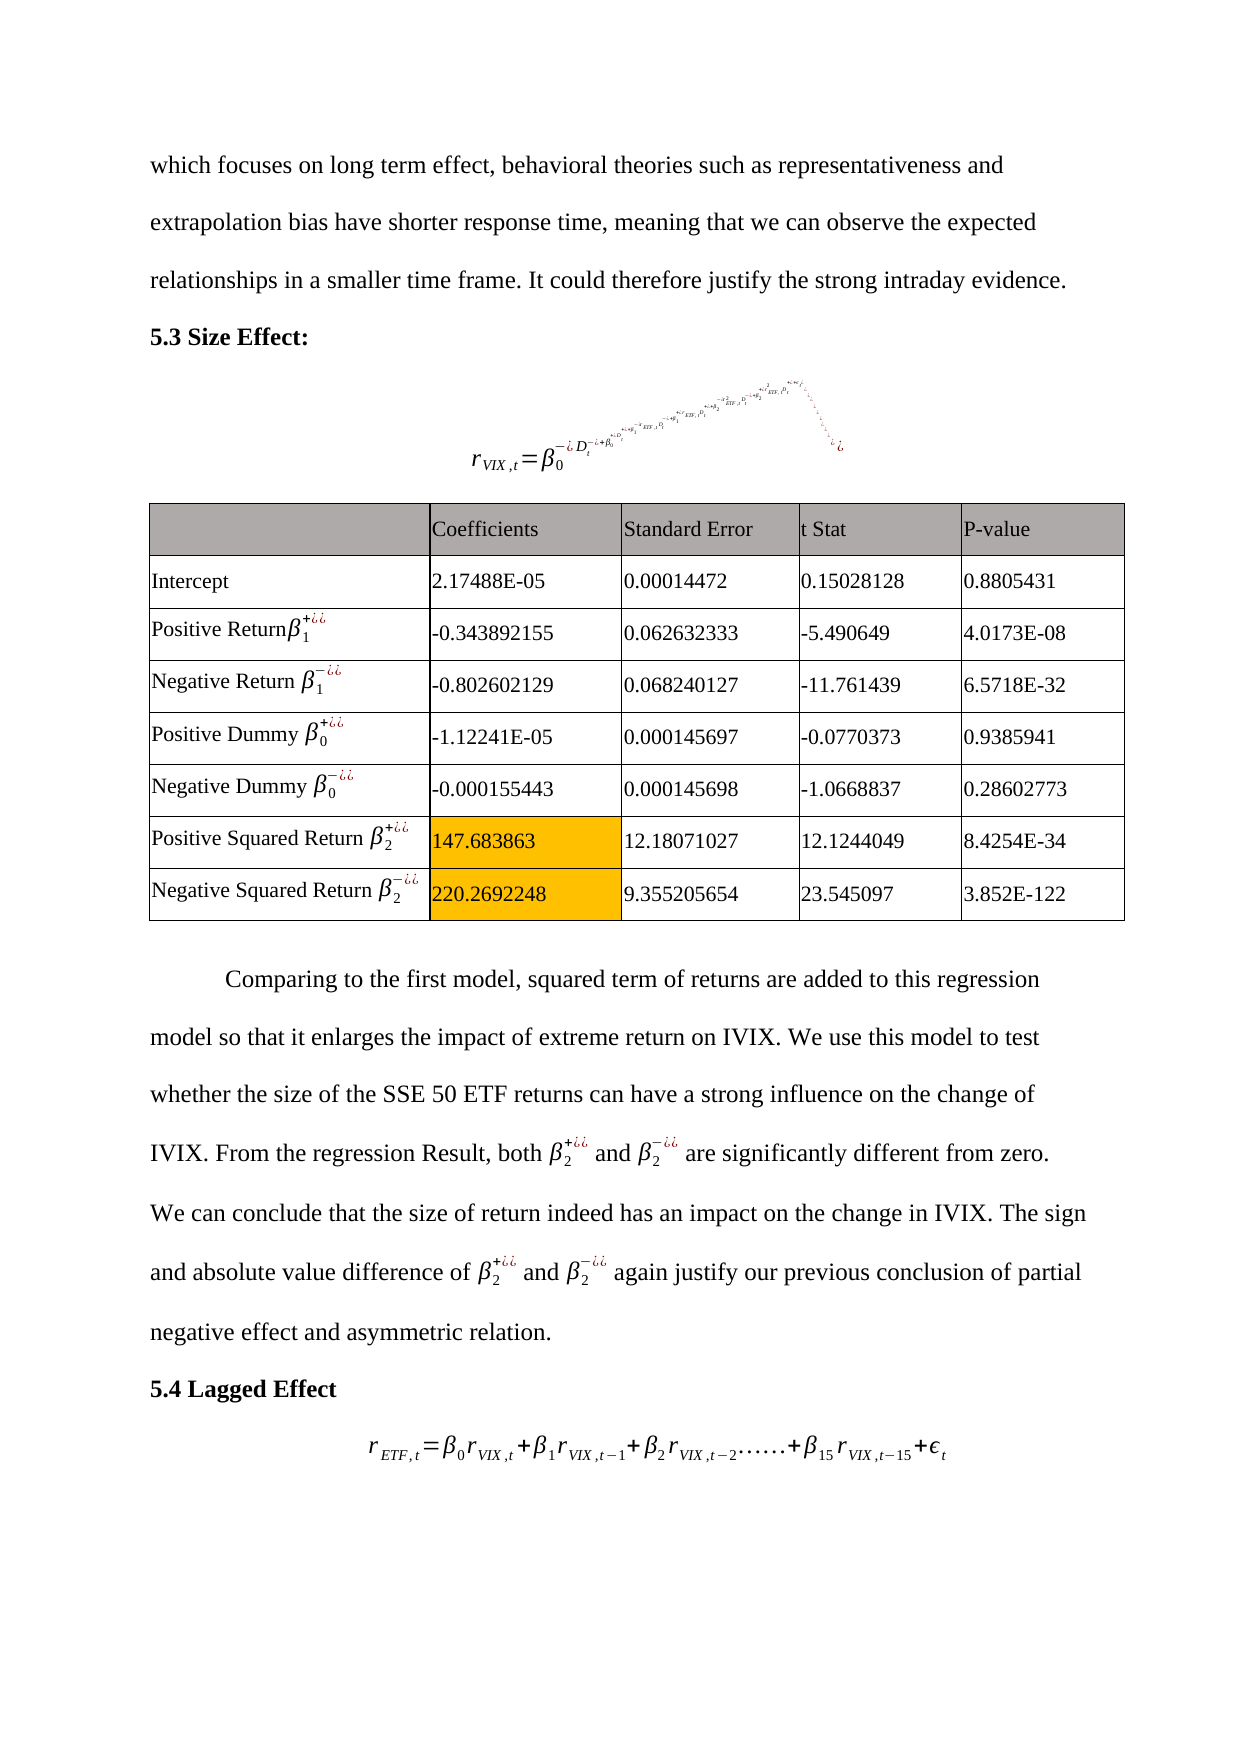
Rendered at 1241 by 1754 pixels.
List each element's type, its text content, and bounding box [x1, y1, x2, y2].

table_cell 6.5718E-32 [962, 661, 1124, 712]
table_cell 0.9385941 [962, 713, 1124, 764]
table_header Standard Error [622, 504, 799, 555]
table_cell 23.545097 [800, 869, 961, 920]
table_cell 0.062632333 [622, 609, 799, 659]
table_header P-value [962, 504, 1124, 555]
table_cell -1.0668837 [800, 765, 961, 816]
table_cell Negative Squared Return [150, 869, 429, 920]
table_cell 147.683863 [431, 817, 621, 868]
table_cell Positive Squared Return [150, 817, 429, 868]
table_cell Positive Return [150, 609, 429, 659]
table_header [150, 504, 429, 555]
list Lagged Effect [150, 1374, 1090, 1403]
table_header Coefficients [431, 504, 621, 555]
table_cell Negative Dummy [150, 765, 429, 816]
table_cell 8.4254E-34 [962, 817, 1124, 868]
table_cell 220.2692248 [431, 869, 621, 920]
table_cell 0.8805431 [962, 556, 1124, 607]
table_cell Negative Return [150, 661, 429, 712]
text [150, 150, 1090, 294]
table_header t Stat [800, 504, 961, 555]
table_cell 12.1244049 [800, 817, 961, 868]
table_cell -0.802602129 [431, 661, 621, 712]
table_cell 0.15028128 [800, 556, 961, 607]
table_cell -11.761439 [800, 661, 961, 712]
text Comparing to the first model, squared term of returns are added to this regression model so that it enlarges the impact of extreme return on IVIX. We use this model to test whether the size of the SSE 50 ETF returns can have a strong influence on the change of IVIX. From the regression Result, both and are significantly different from zero. We can conclude that the size of return indeed has an impact on the change in IVIX. The sign and absolute value difference of and again justify our previous conclusion of partial negative effect and asymmetric relation. [150, 964, 1090, 1346]
table_cell 0.28602773 [962, 765, 1124, 816]
table_cell Intercept [150, 556, 429, 607]
table_cell 9.355205654 [622, 869, 799, 920]
table_cell 0.000145698 [622, 765, 799, 816]
list Size Effect: [150, 322, 1090, 351]
table_cell 0.068240127 [622, 661, 799, 712]
table_cell -0.343892155 [431, 609, 621, 659]
table_cell 12.18071027 [622, 817, 799, 868]
table_cell -0.0770373 [800, 713, 961, 764]
table_cell 4.0173E-08 [962, 609, 1124, 659]
table_cell 2.17488E-05 [431, 556, 621, 607]
table_cell 0.00014472 [622, 556, 799, 607]
table_cell 3.852E-122 [962, 869, 1124, 920]
table_cell -0.000155443 [431, 765, 621, 816]
table_cell Positive Dummy [150, 713, 429, 764]
table_cell -1.12241E-05 [431, 713, 621, 764]
table_cell -5.490649 [800, 609, 961, 659]
table_cell 0.000145697 [622, 713, 799, 764]
